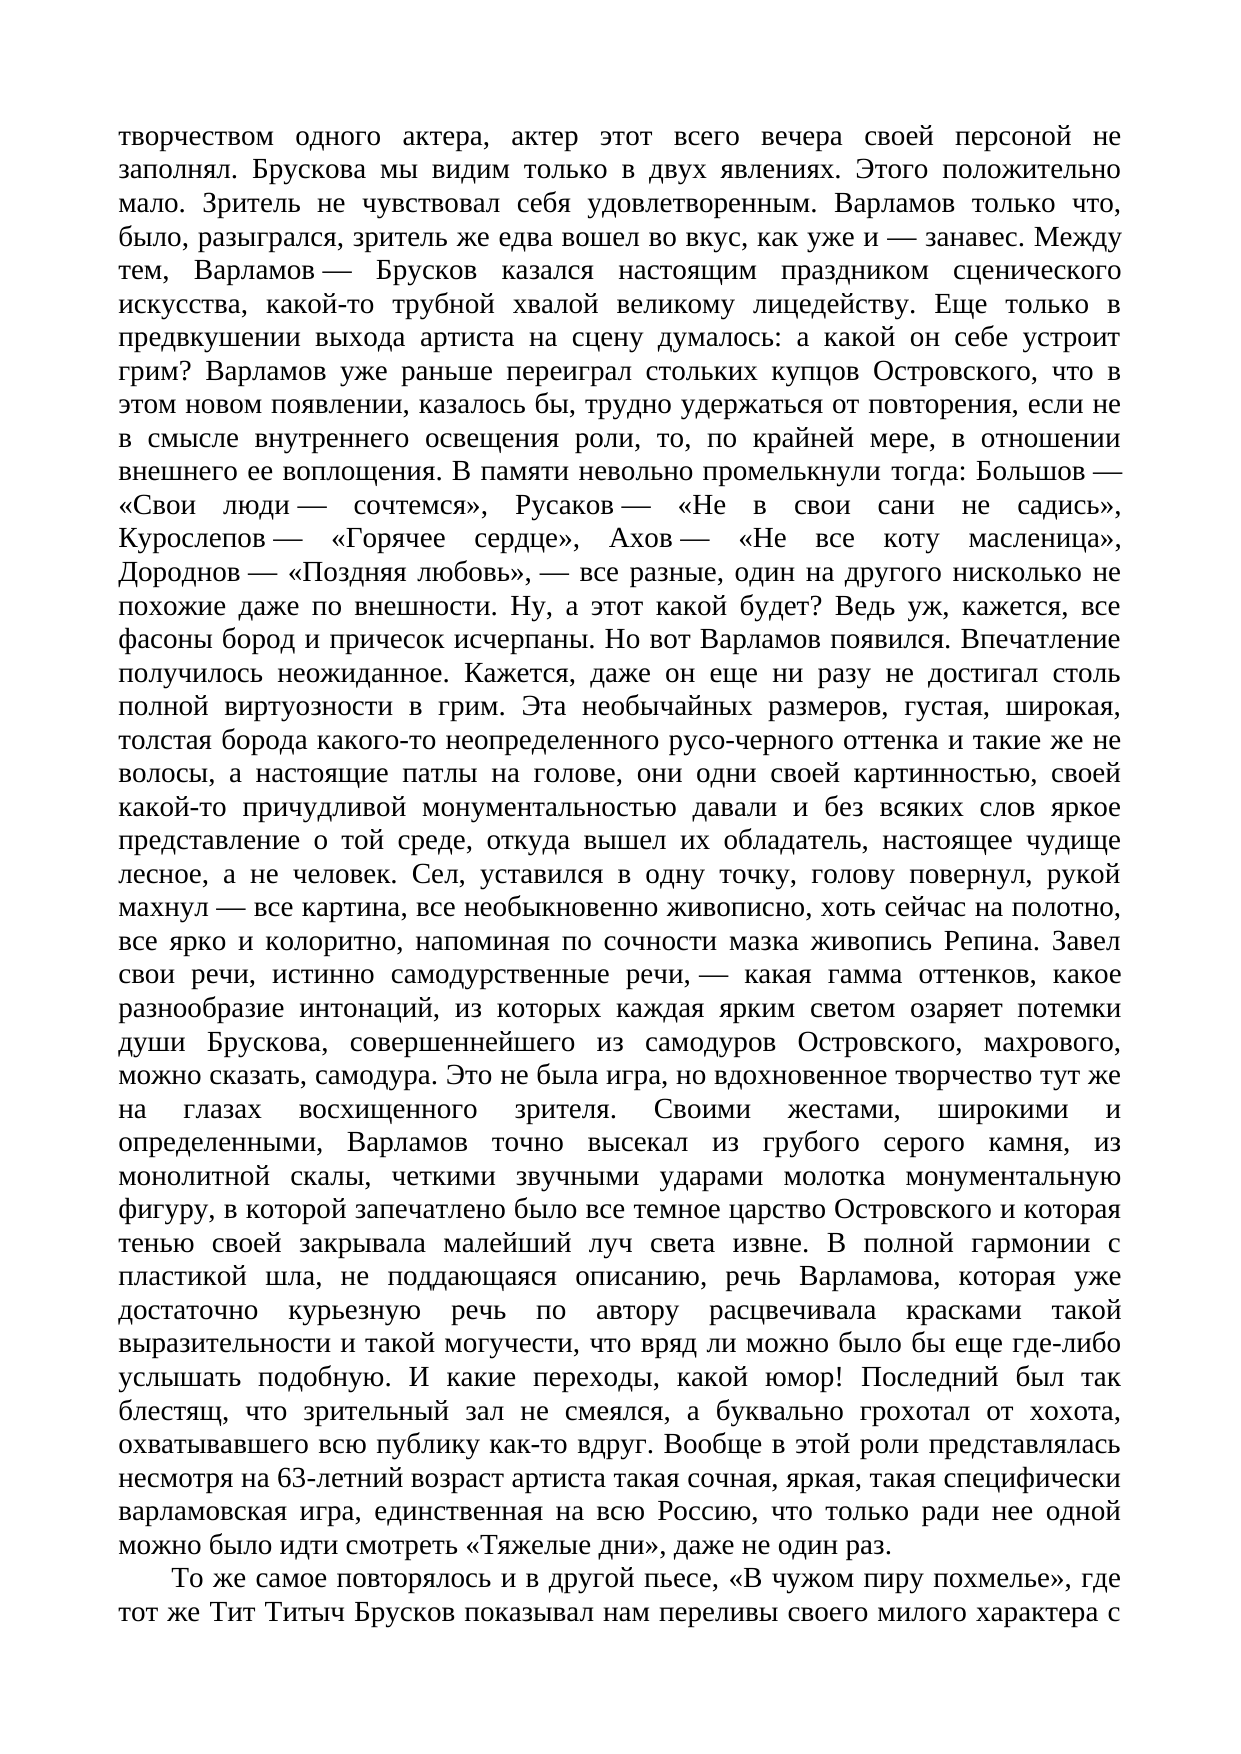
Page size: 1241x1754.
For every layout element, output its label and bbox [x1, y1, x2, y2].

text [118, 1560, 1122, 1627]
text [118, 118, 1122, 1560]
